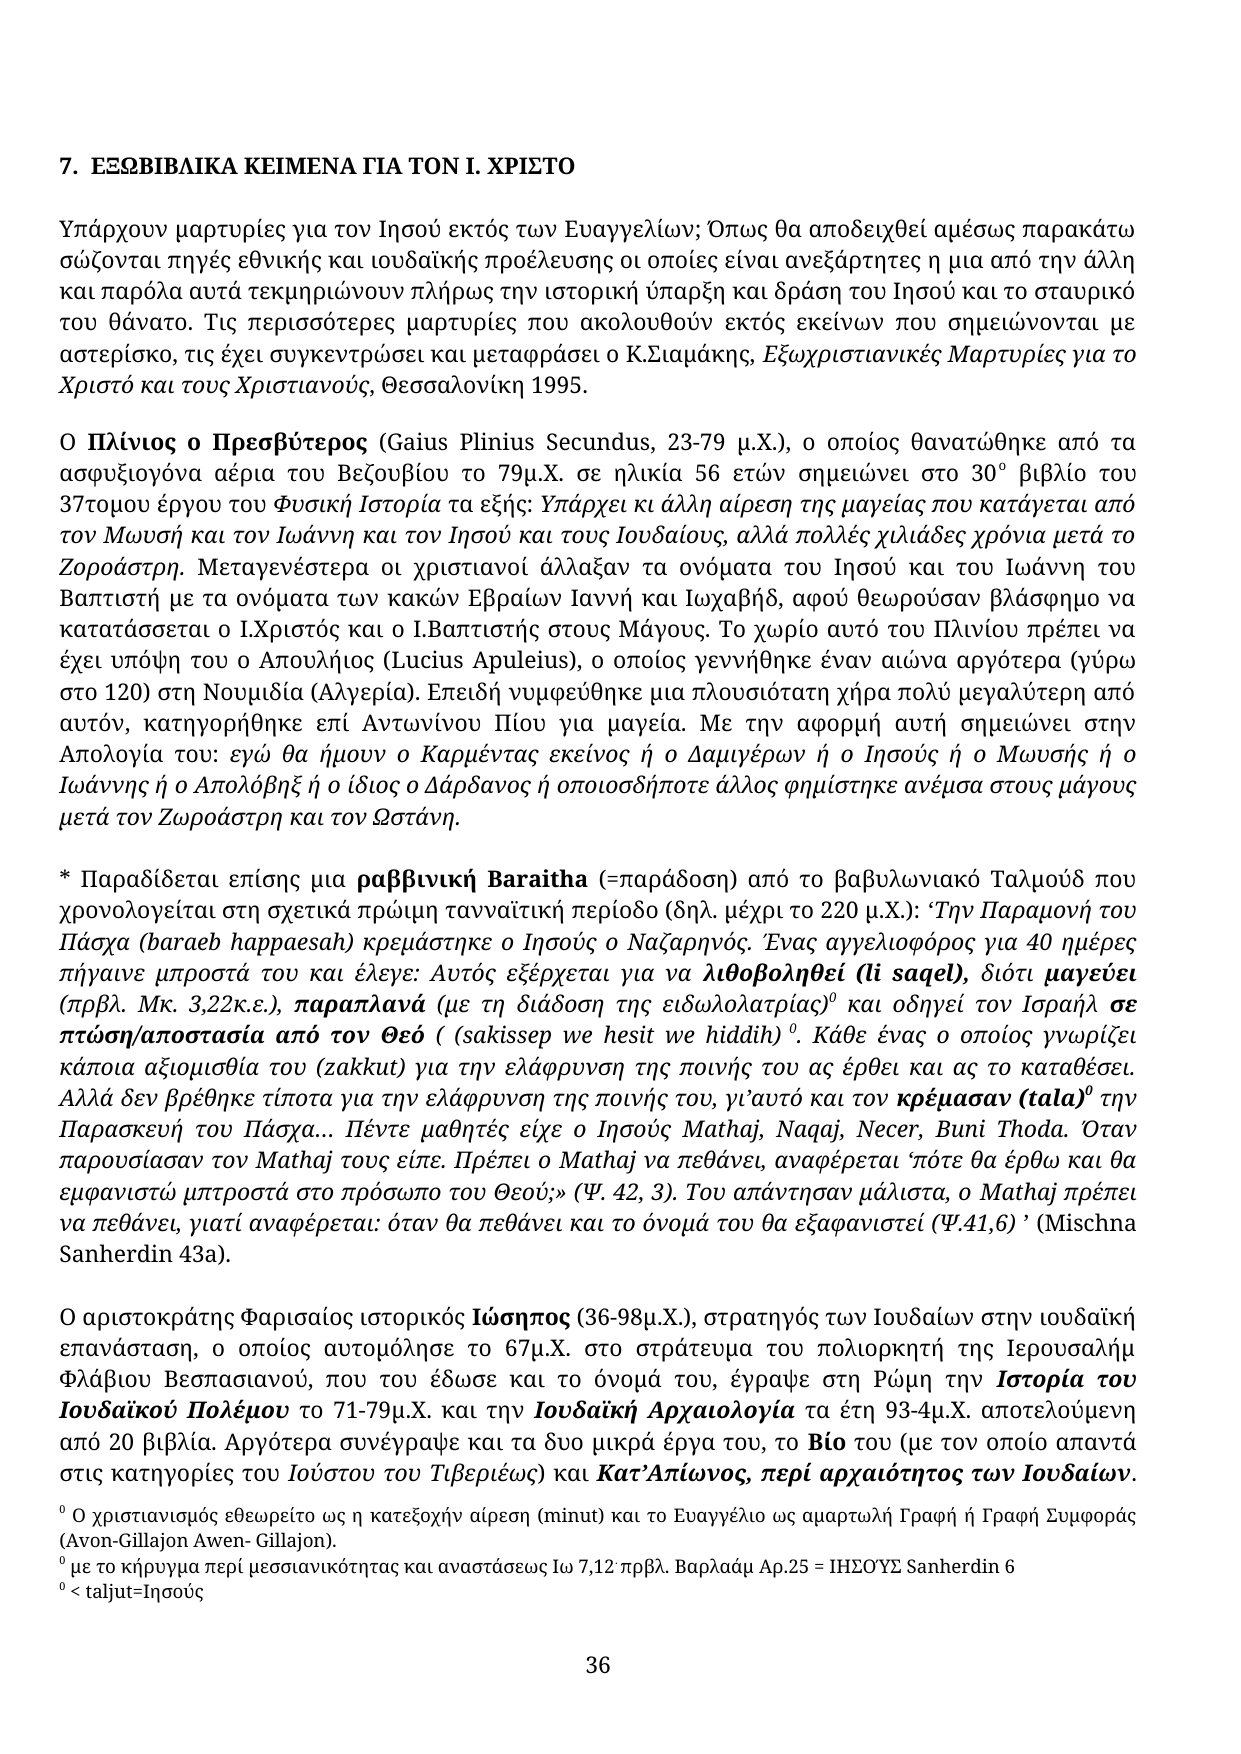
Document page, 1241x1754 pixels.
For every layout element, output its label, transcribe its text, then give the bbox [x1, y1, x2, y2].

text Υπάρχουν μαρτυρίες για τον Ιησού εκτός των Ευαγγελίων; Όπως θα αποδειχθεί αμέσως παρακάτω σώζονται πηγές εθνικής και ιουδαϊκής προέλευσης οι οποίες είναι ανεξάρτητες η μια από την άλλη και παρόλα αυτά τεκμηριώνουν πλήρως την ιστορική ύπαρξη και δράση του Ιησού και το σταυρικό του θάνατο. Τις περισσότερες μαρτυρίες που ακολουθούν εκτός εκείνων που σημειώνονται με αστερίσκο, τις έχει συγκεντρώσει και μεταφράσει ο Κ.Σιαμάκης, Εξωχριστιανικές Μαρτυρίες για το Χριστό και τους Χριστιανούς, Θεσσαλονίκη 1995. [59, 212, 1137, 400]
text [59, 1301, 1137, 1488]
text * Παραδίδεται επίσης μια ραββινική Baraitha (=παράδοση) από το βαβυλωνιακό Ταλμούδ που χρονολογείται στη σχετικά πρώιμη τανναϊτική περίοδο (δηλ. μέχρι το 220 μ.Χ.): ‘την Παραμονή του Πάσχα (baraeb happaesah) κρεμάστηκε ο Ιησούς ο Ναζαρηνός. Ένας αγγελιοφόρος για 40 ημέρες πήγαινε μπροστά του και έλεγε: Αυτός εξέρχεται για να λιθοβοληθεί (li saqel), διότι μαγεύει (πρβλ. Μκ. 3,22κ.ε.), παραπλανά (με τη διάδοση της ειδωλολατρίας) και οδηγεί τον Ισραήλ σε πτώση/αποστασία από τον Θεό ( (sakissep we hesit we hiddih) . Κάθε ένας ο οποίος γνωρίζει κάποια αξιομισθία του (zakkut) για την ελάφρυνση της ποινής του ας έρθει και ας το καταθέσει. Αλλά δεν βρέθηκε τίποτα για την ελάφρυνση της ποινής του, γι’αυτό και τον κρέμασαν (tala) την Παρασκευή του Πάσχα… Πέντε μαθητές είχε ο Ιησούς Mathaj, Naqaj, Necer, Buni Thoda. Όταν παρουσίασαν τον Mathaj τους είπε. Πρέπει ο Mathaj να πεθάνει, αναφέρεται ‘πότε θα έρθω και θα εμφανιστώ μπτροστά στο πρόσωπο του Θεού;» (Ψ. 42, 3). Του απάντησαν μάλιστα, ο Mathaj πρέπει να πεθάνει, γιατί αναφέρεται: όταν θα πεθάνει και το όνομά του θα εξαφανιστεί (Ψ.41,6) ’ (Mischna Sanherdin 43a). [59, 863, 1137, 1269]
text Ο Πλίνιος ο Πρεσβύτερος (Gaius Plinius Secundus, 23-79 μ.Χ.), ο οποίος θανατώθηκε από τα ασφυξιογόνα αέρια του Βεζουβίου το 79μ.Χ. σε ηλικία 56 ετών σημειώνει στο 30ο βιβλίο του 37τομου έργου του Φυσική Ιστορία τα εξής: Υπάρχει κι άλλη αίρεση της μαγείας που κατάγεται από τον Μωυσή και τον Ιωάννη και τον Ιησού και τους Ιουδαίους, αλλά πολλές χιλιάδες χρόνια μετά το Ζοροάστρη. Μεταγενέστερα οι χριστιανοί άλλαξαν τα ονόματα του Ιησού και του Ιωάννη του Βαπτιστή με τα ονόματα των κακών Εβραίων Ιαννή και Ιωχαβήδ, αφού θεωρούσαν βλάσφημο να κατατάσσεται ο ι.Χριστός και ο Ι.Βαπτιστής στους Μάγους. Το χωρίο αυτό του Πλινίου πρέπει να έχει υπόψη του ο Απουλήιος (Lucius Apuleius), ο οποίος γεννήθηκε έναν αιώνα αργότερα (γύρω στο 120) στη Νουμιδία (Αλγερία). Επειδή νυμφεύθηκε μια πλουσιότατη χήρα πολύ μεγαλύτερη από αυτόν, κατηγορήθηκε επί Αντωνίνου Πίου για μαγεία. Με την αφορμή αυτή σημειώνει στην Απολογία του: εγώ θα ήμουν ο Καρμέντας εκείνος ή ο Δαμιγέρων ή ο Ιησούς ή ο Μωυσής ή ο Ιωάννης ή ο Απολόβηξ ή ο ίδιος ο Δάρδανος ή οποιοσδήποτε άλλος φημίστηκε ανέμσα στους μάγους μετά τον Ζωροάστρη και τον Ωστάνη. [59, 426, 1137, 832]
subtitle 7. ΕΞΩΒΙΒΛΙΚΑ ΚΕΙΜΕΝΑ ΓΙΑ ΤΟΝ Ι. ΧΡΙΣΤΟ [59, 150, 1137, 181]
